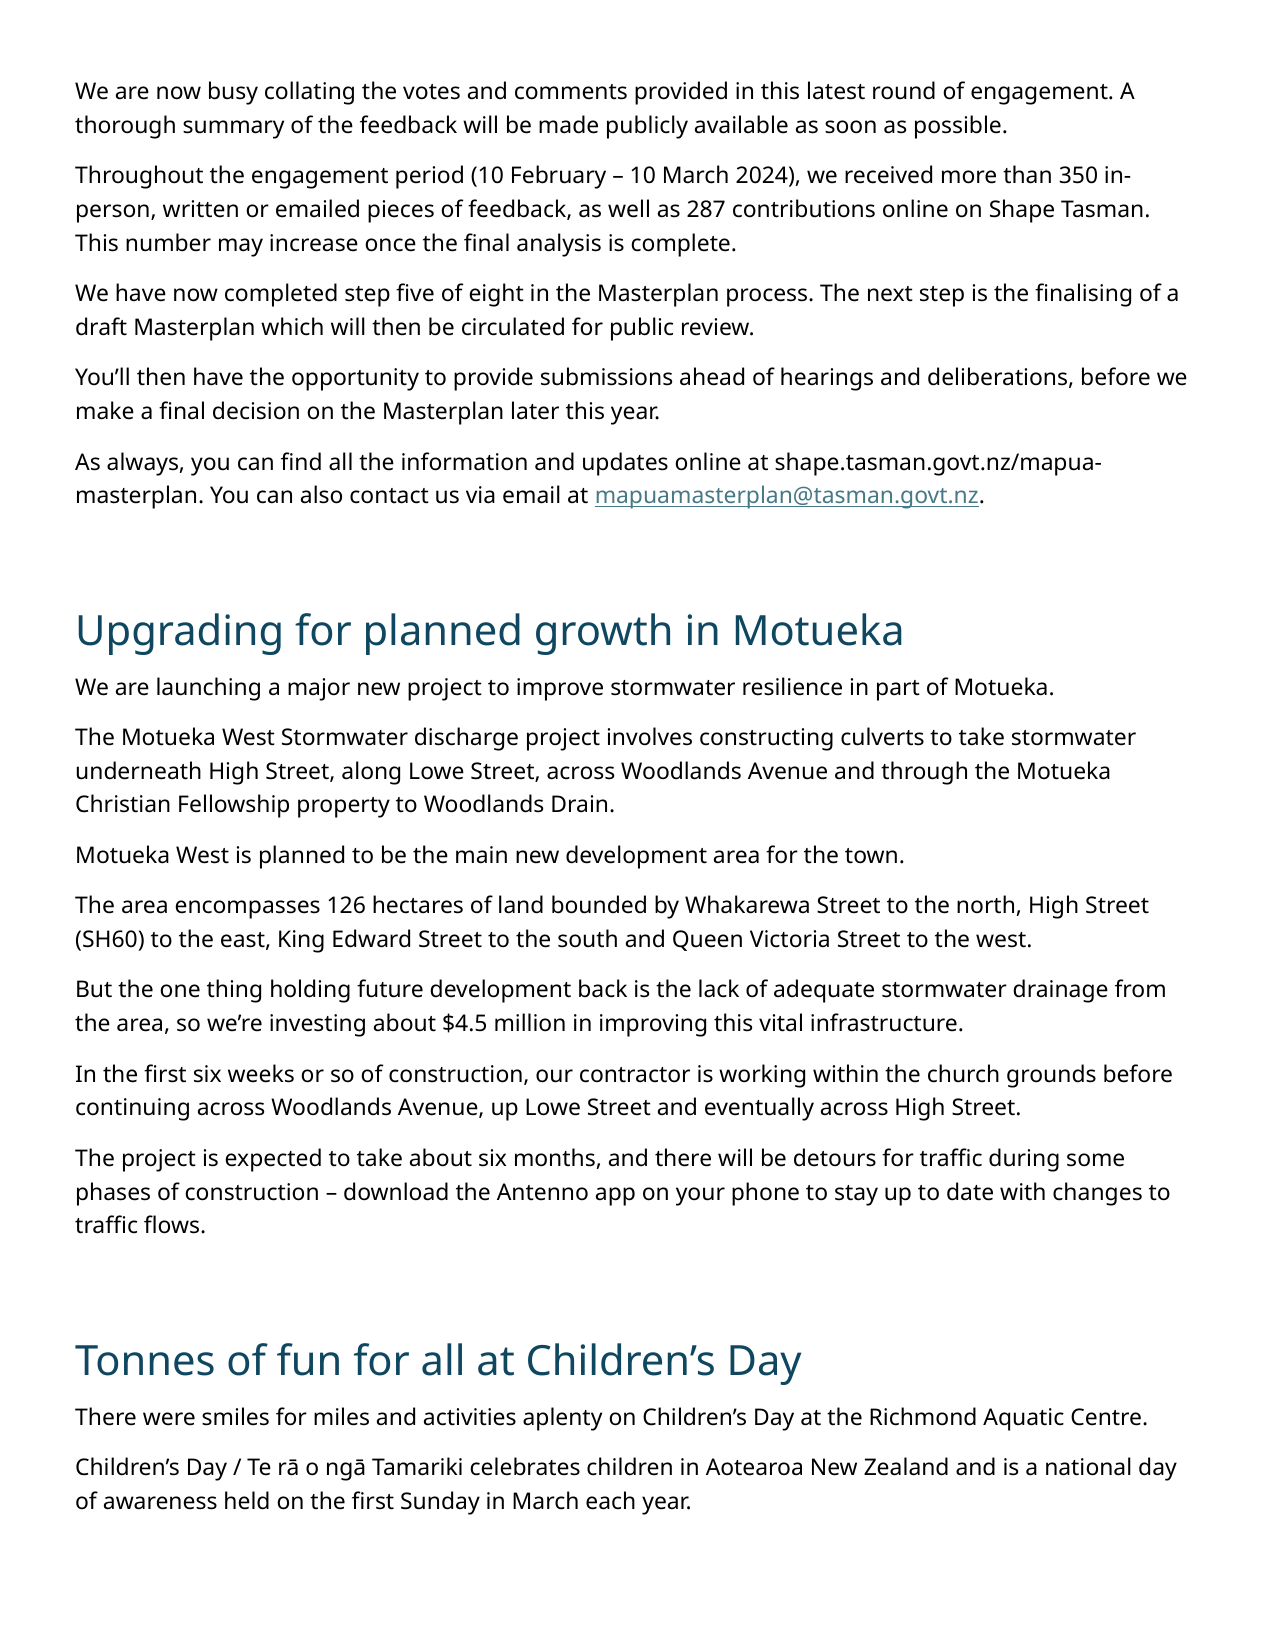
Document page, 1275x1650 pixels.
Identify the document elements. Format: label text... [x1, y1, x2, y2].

text Throughout the engagement period (10 February – 10 March 2024), we received more than 350 in-person, written or emailed pieces of feedback, as well as 287 contributions online on Shape Tasman. This number may increase once the final analysis is complete. [75, 159, 1200, 258]
text Children’s Day / Te rā o ngā Tamariki celebrates children in Aotearoa New Zealand and is a national day of awareness held on the first Sunday in March each year. [75, 1451, 1200, 1516]
subtitle Upgrading for planned growth in Motueka [75, 601, 1200, 658]
text We are now busy collating the votes and comments provided in this latest round of engagement. A thorough summary of the feedback will be made publicly available as soon as possible. [75, 75, 1200, 140]
text We are launching a major new project to improve stormwater resilience in part of Motueka. [75, 670, 1200, 702]
text The area encompasses 126 hectares of land bounded by Whakarewa Street to the north, High Street (SH60) to the east, King Edward Street to the south and Queen Victoria Street to the west. [75, 889, 1200, 954]
text There were smiles for miles and activities aplenty on Children’s Day at the Richmond Aquatic Centre. [75, 1400, 1200, 1432]
text The project is expected to take about six months, and there will be detours for traffic during some phases of construction – download the Antenno app on your phone to stay up to date with changes to traffic flows. [75, 1142, 1200, 1240]
text As always, you can find all the information and updates online at shape.tasman.govt.nz/mapua-masterplan. You can also contact us via email at mapuamasterplan@tasman.govt.nz. [75, 445, 1200, 510]
text In the first six weeks or so of construction, our contractor is working within the church grounds before continuing across Woodlands Avenue, up Lowe Street and eventually across High Street. [75, 1057, 1200, 1122]
text Motueka West is planned to be the main new development area for the town. [75, 839, 1200, 870]
text The Motueka West Stormwater discharge project involves constructing culverts to take stormwater underneath High Street, along Lowe Street, across Woodlands Avenue and through the Motueka Christian Fellowship property to Woodlands Drain. [75, 721, 1200, 819]
text You’ll then have the opportunity to provide submissions ahead of hearings and deliberations, before we make a final decision on the Masterplan later this year. [75, 361, 1200, 426]
subtitle Tonnes of fun for all at Children’s Day [75, 1331, 1200, 1388]
text We have now completed step five of eight in the Masterplan process. The next step is the finalising of a draft Masterplan which will then be circulated for public review. [75, 277, 1200, 342]
text But the one thing holding future development back is the lack of adequate stormwater drainage from the area, so we’re investing about $4.5 million in improving this vital infrastructure. [75, 973, 1200, 1038]
